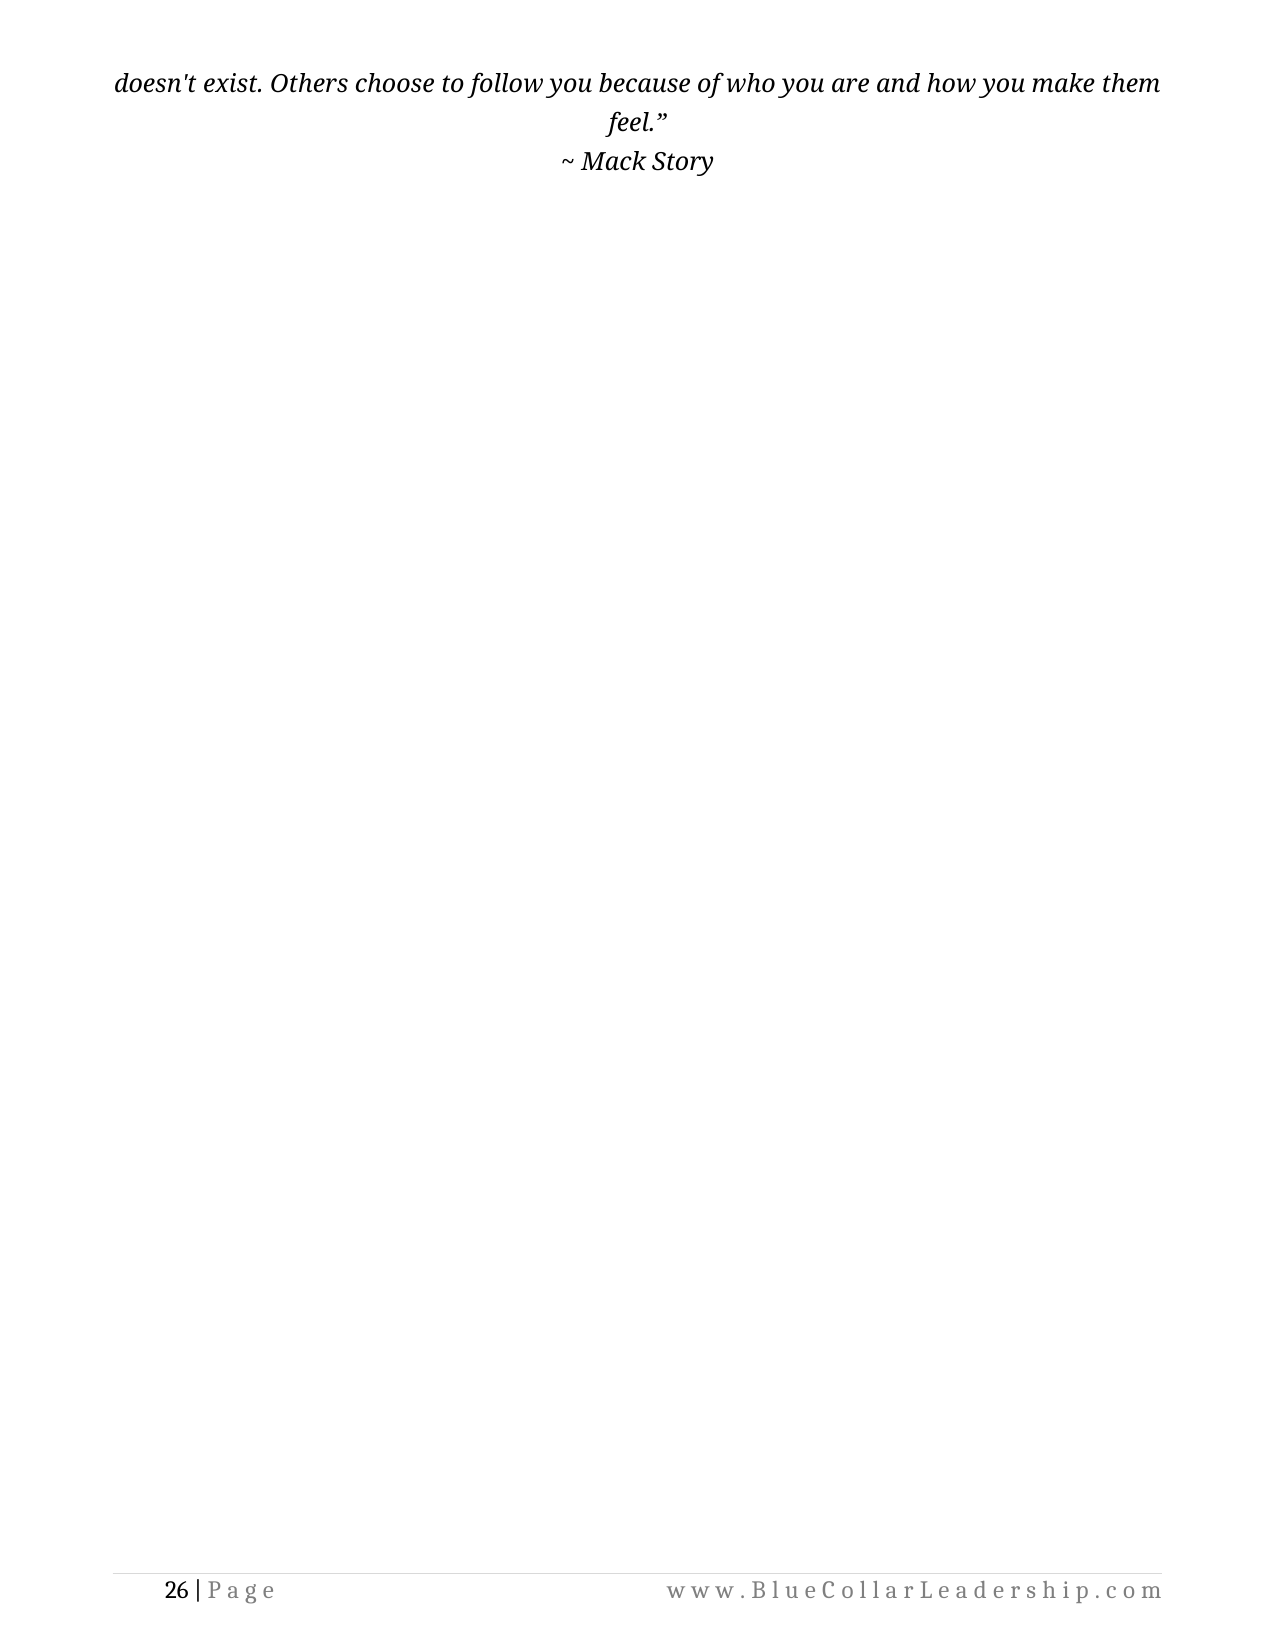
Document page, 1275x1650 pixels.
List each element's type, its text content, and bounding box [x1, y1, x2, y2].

text ~ Mack Story [112, 144, 1162, 178]
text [112, 66, 1162, 139]
